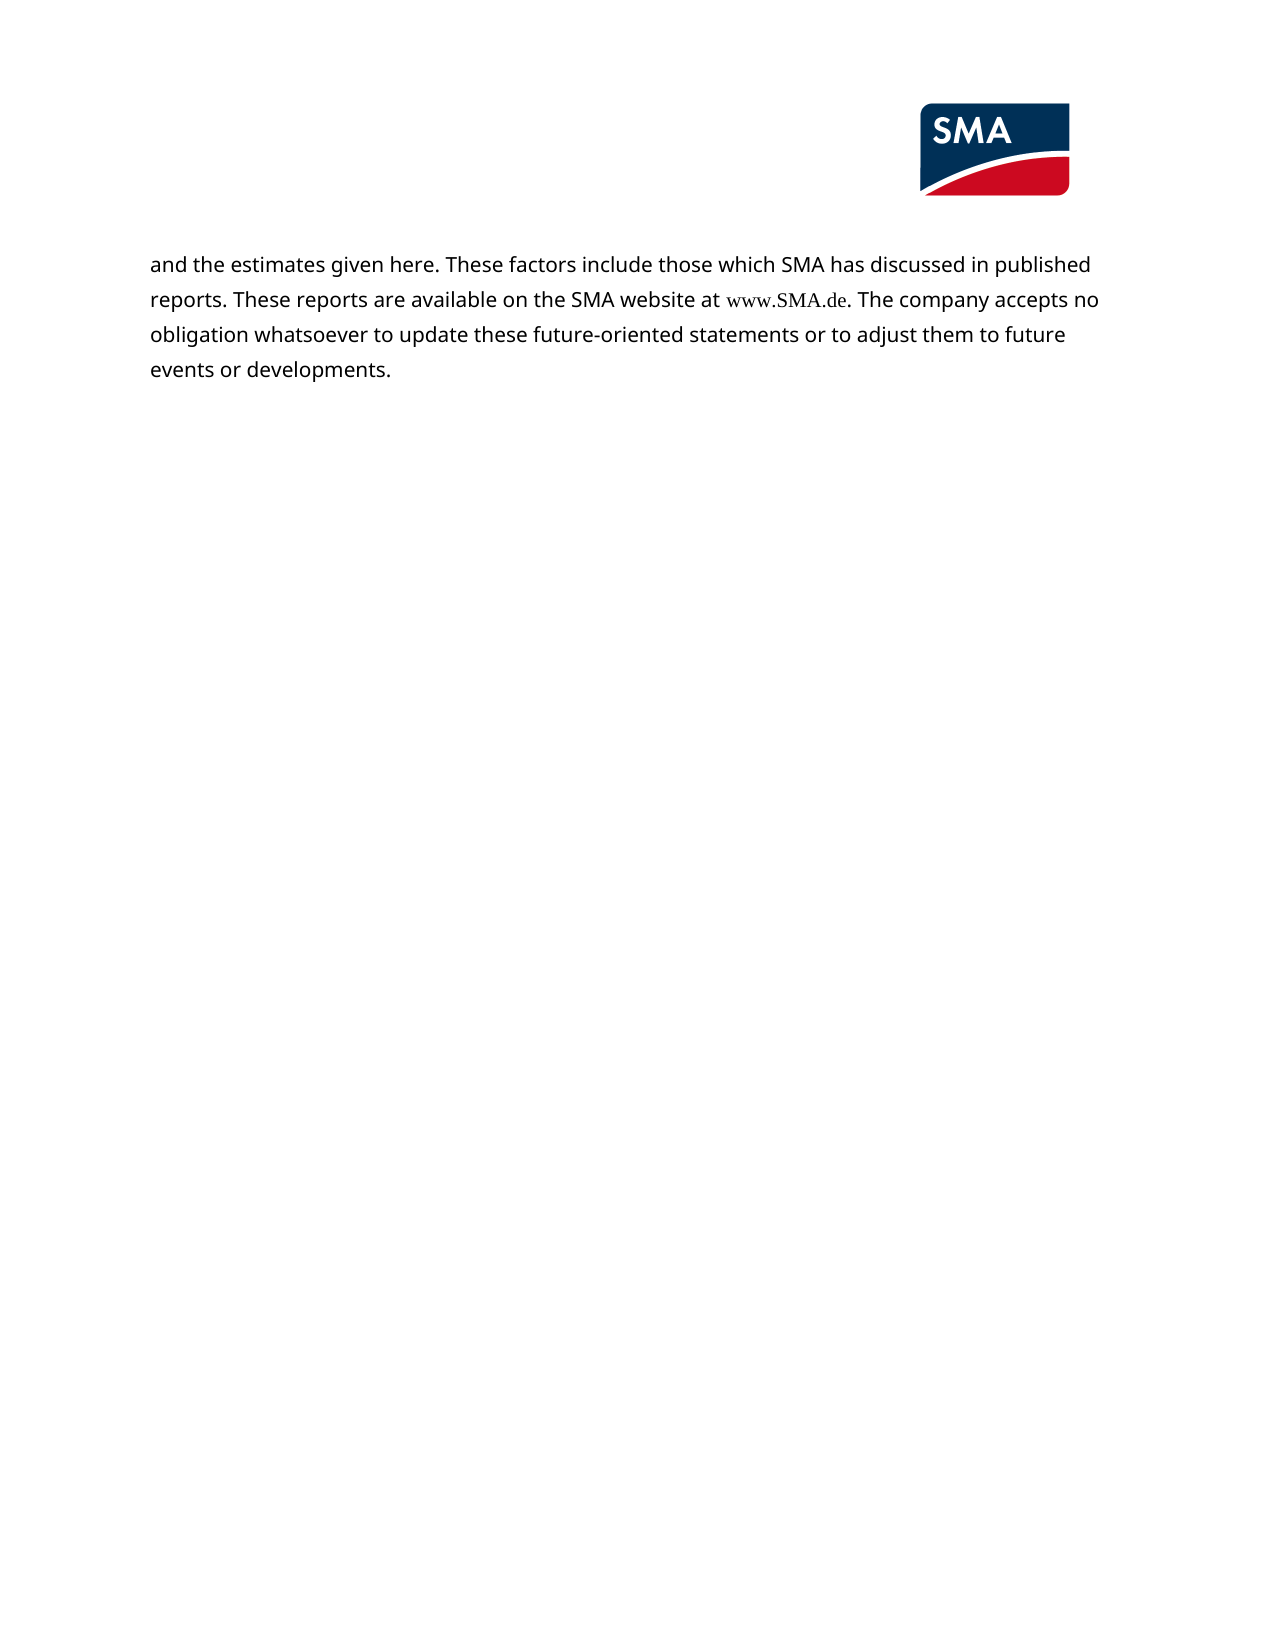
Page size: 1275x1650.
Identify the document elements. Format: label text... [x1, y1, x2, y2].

picture [823, 25, 1247, 213]
